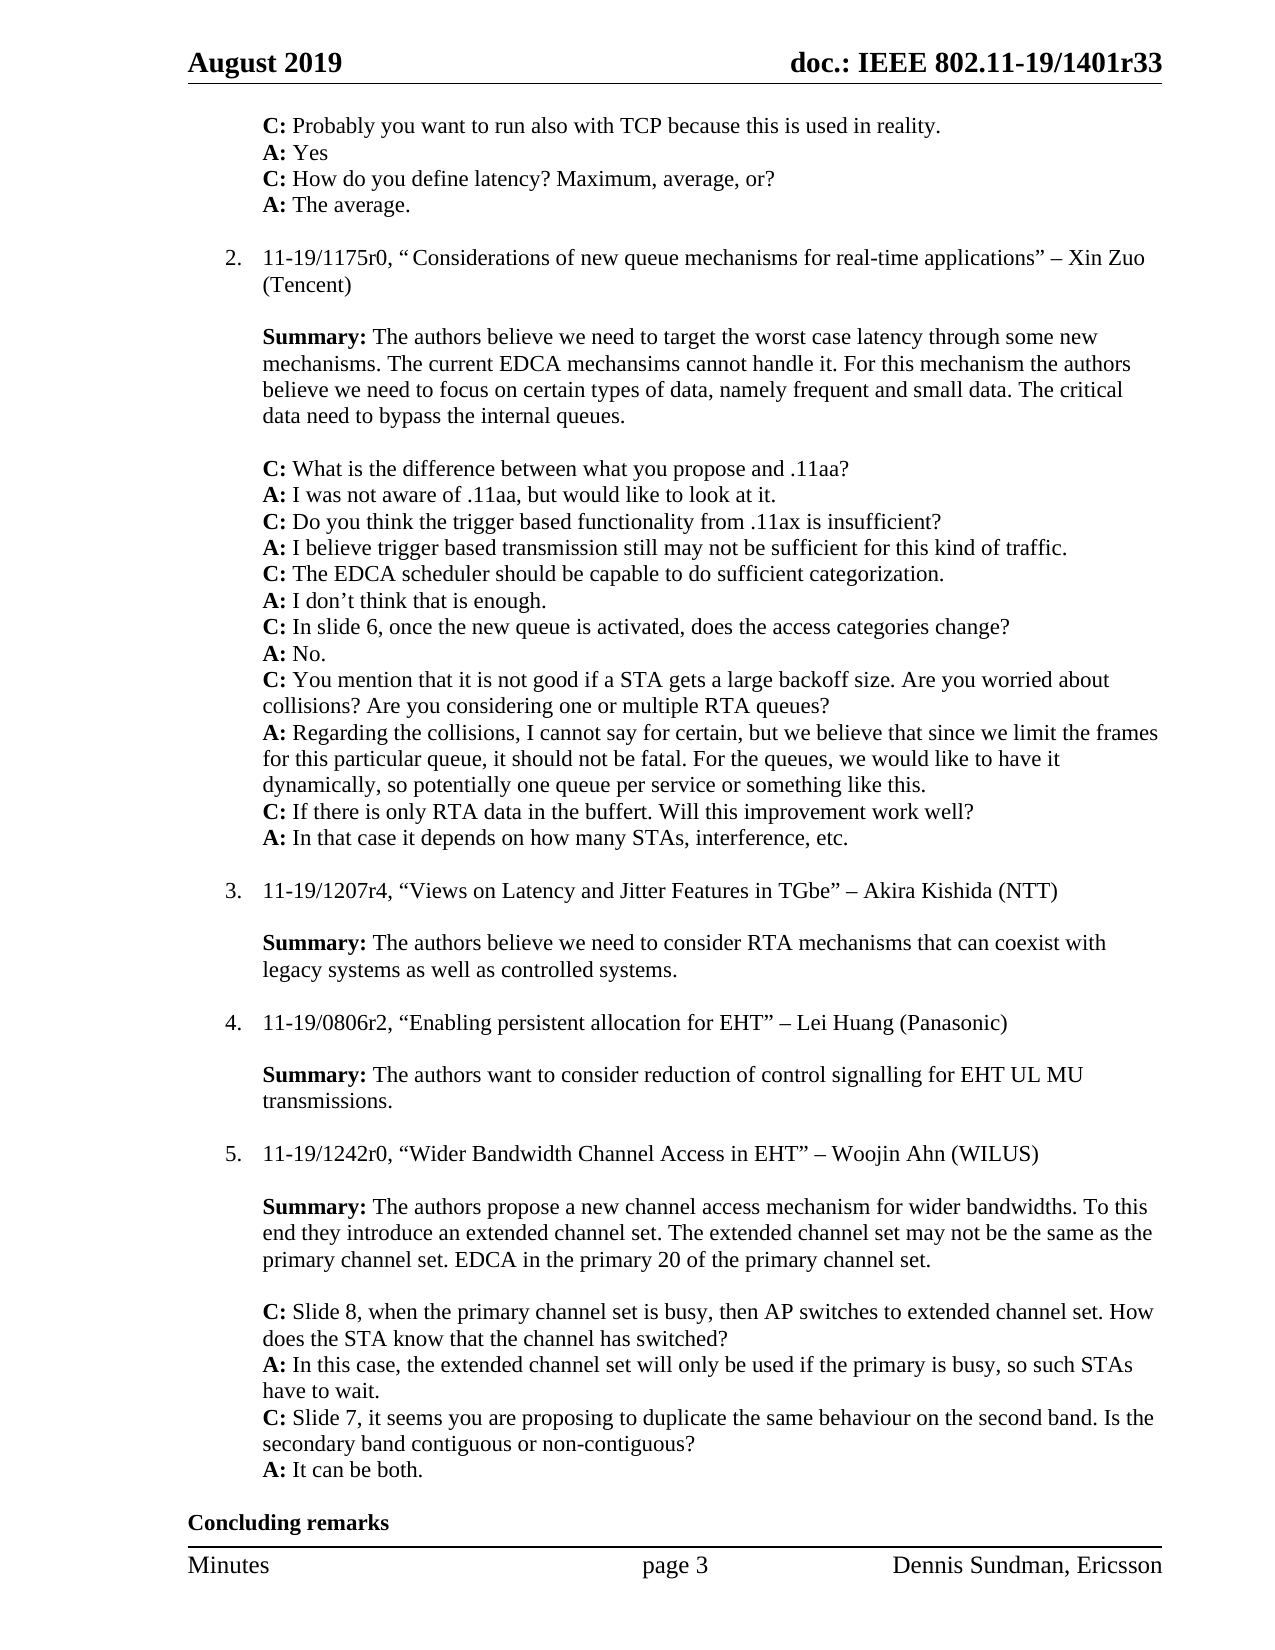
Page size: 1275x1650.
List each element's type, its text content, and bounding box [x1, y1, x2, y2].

list 11-19/1242r0, “Wider Bandwidth Channel Access in EHT” – Woojin Ahn (WILUS) Summary: The authors propose a new channel access mechanism for wider bandwidths. To this end they introduce an extended channel set. The extended channel set may not be the same as the primary channel set. EDCA in the primary 20 of the primary channel set. C: Slide 8, when the primary channel set is busy, then AP switches to extended channel set. How does the STA know that the channel has switched? A: In this case, the extended channel set will only be used if the primary is busy, so such STAs have to wait. C: Slide 7, it seems you are proposing to duplicate the same behaviour on the second band. Is the secondary band contiguous or non-contiguous? A: It can be both. [225, 1140, 1162, 1483]
list 11-19/0806r2, “Enabling persistent allocation for EHT” – Lei Huang (Panasonic) Summary: The authors want to consider reduction of control signalling for EHT UL MU transmissions. [225, 1008, 1162, 1140]
list 11-19/1175r0, “ Considerations of new queue mechanisms for real-time applications” – Xin Zuo (Tencent) Summary: The authors believe we need to target the worst case latency through some new mechanisms. The current EDCA mechansims cannot handle it. For this mechanism the authors believe we need to focus on certain types of data, namely frequent and small data. The critical data need to bypass the internal queues. C: What is the difference between what you propose and .11aa? A: I was not aware of .11aa, but would like to look at it. C: Do you think the trigger based functionality from .11ax is insufficient? A: I believe trigger based transmission still may not be sufficient for this kind of traffic. C: The EDCA scheduler should be capable to do sufficient categorization. A: I don’t think that is enough. C: In slide 6, once the new queue is activated, does the access categories change? A: No. C: You mention that it is not good if a STA gets a large backoff size. Are you worried about collisions? Are you considering one or multiple RTA queues? A: Regarding the collisions, I cannot say for certain, but we believe that since we limit the frames for this particular queue, it should not be fatal. For the queues, we would like to have it dynamically, so potentially one queue per service or something like this. C: If there is only RTA data in the buffert. Will this improvement work well? A: In that case it depends on how many STAs, interference, etc. [225, 244, 1162, 877]
text Concluding remarks [187, 1509, 1162, 1536]
list 11-19/1207r4, “Views on Latency and Jitter Features in TGbe” – Akira Kishida (NTT) Summary: The authors believe we need to consider RTA mechanisms that can coexist with legacy systems as well as controlled systems. [225, 877, 1162, 1008]
